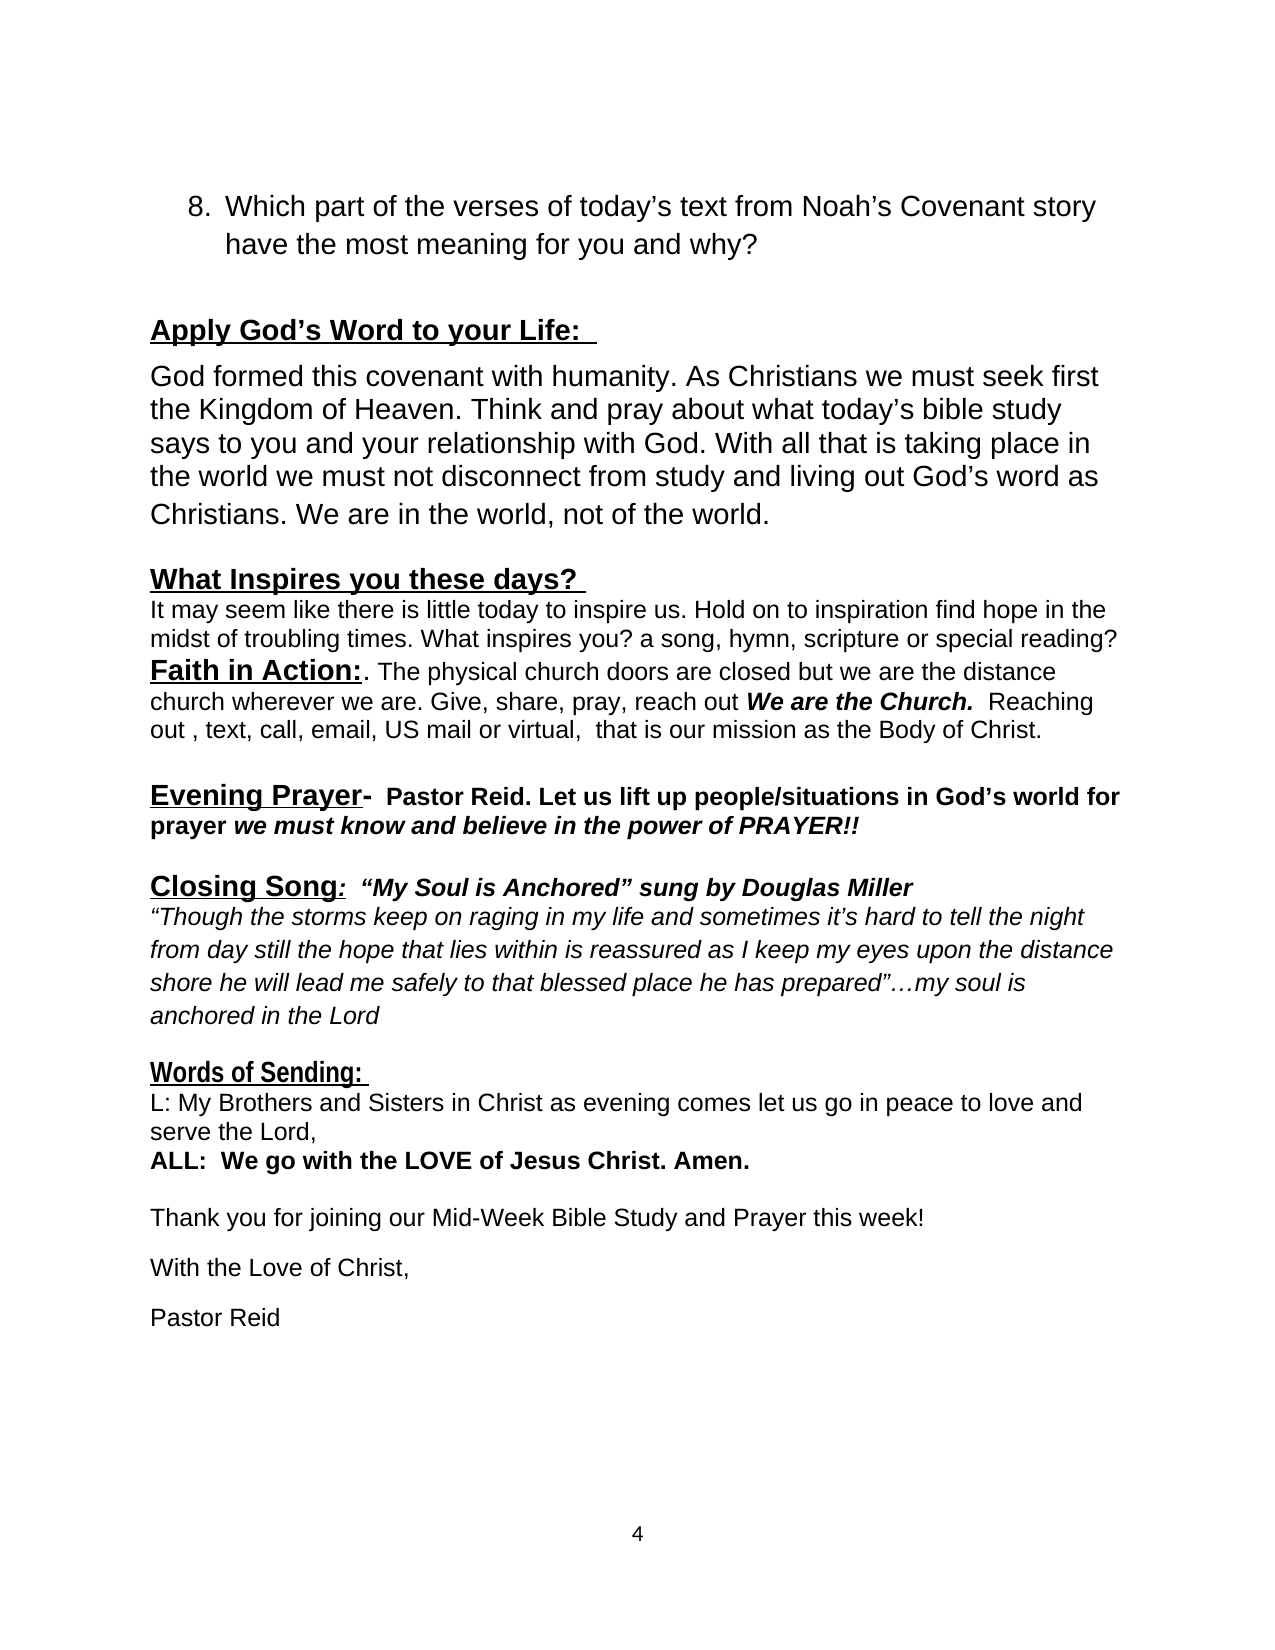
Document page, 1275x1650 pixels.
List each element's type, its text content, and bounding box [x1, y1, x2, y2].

text “Though the storms keep on raging in my life and sometimes it’s hard to tell the night from day still the hope that lies within is reassured as I keep my eyes upon the distance shore he will lead me safely to that blessed place he has prepared”…my soul is anchored in the Lord [150, 902, 1125, 1030]
text Thank you for joining our Mid-Week Bible Study and Prayer this week! [150, 1203, 1125, 1232]
text What Inspires you these days? [150, 562, 1125, 595]
text It may seem like there is little today to inspire us. Hold on to inspiration find hope in the midst of troubling times. What inspires you? a song, hymn, scripture or special reading? [150, 595, 1125, 653]
list Which part of the verses of today’s text from Noah’s Covenant story have the most meaning for you and why? [187, 188, 1125, 261]
text Apply God’s Word to your Life: [150, 313, 1125, 346]
text ﻿Faith in Action:. The physical church doors are closed but we are the distance church wherever we are. Give, share, pray, reach out We are the Church. Reaching out , text, call, email, US mail or virtual, that is our mission as the Body of Christ. [150, 653, 1125, 744]
text Words of Sending: L: My Brothers and Sisters in Christ as evening comes let us go in peace to love and serve the Lord, ALL: We go with the LOVE of Jesus Christ. Amen. [150, 1055, 1125, 1175]
text Pastor Reid [150, 1303, 1125, 1331]
text Evening Prayer- Pastor Reid. Let us lift up people/situations in God’s world for prayer we must know and believe in the power of PRAYER!! [150, 777, 1125, 840]
text With the Love of Christ, [150, 1253, 1125, 1282]
text Closing Song: “My Soul is Anchored” sung by Douglas Miller [150, 868, 1125, 902]
text God formed this covenant with humanity. As Christians we must seek first the Kingdom of Heaven. Think and pray about what today’s bible study says to you and your relationship with God. With all that is taking place in the world we must not disconnect from study and living out God’s word as Christians. We are in the world, not of the world. [150, 359, 1125, 533]
